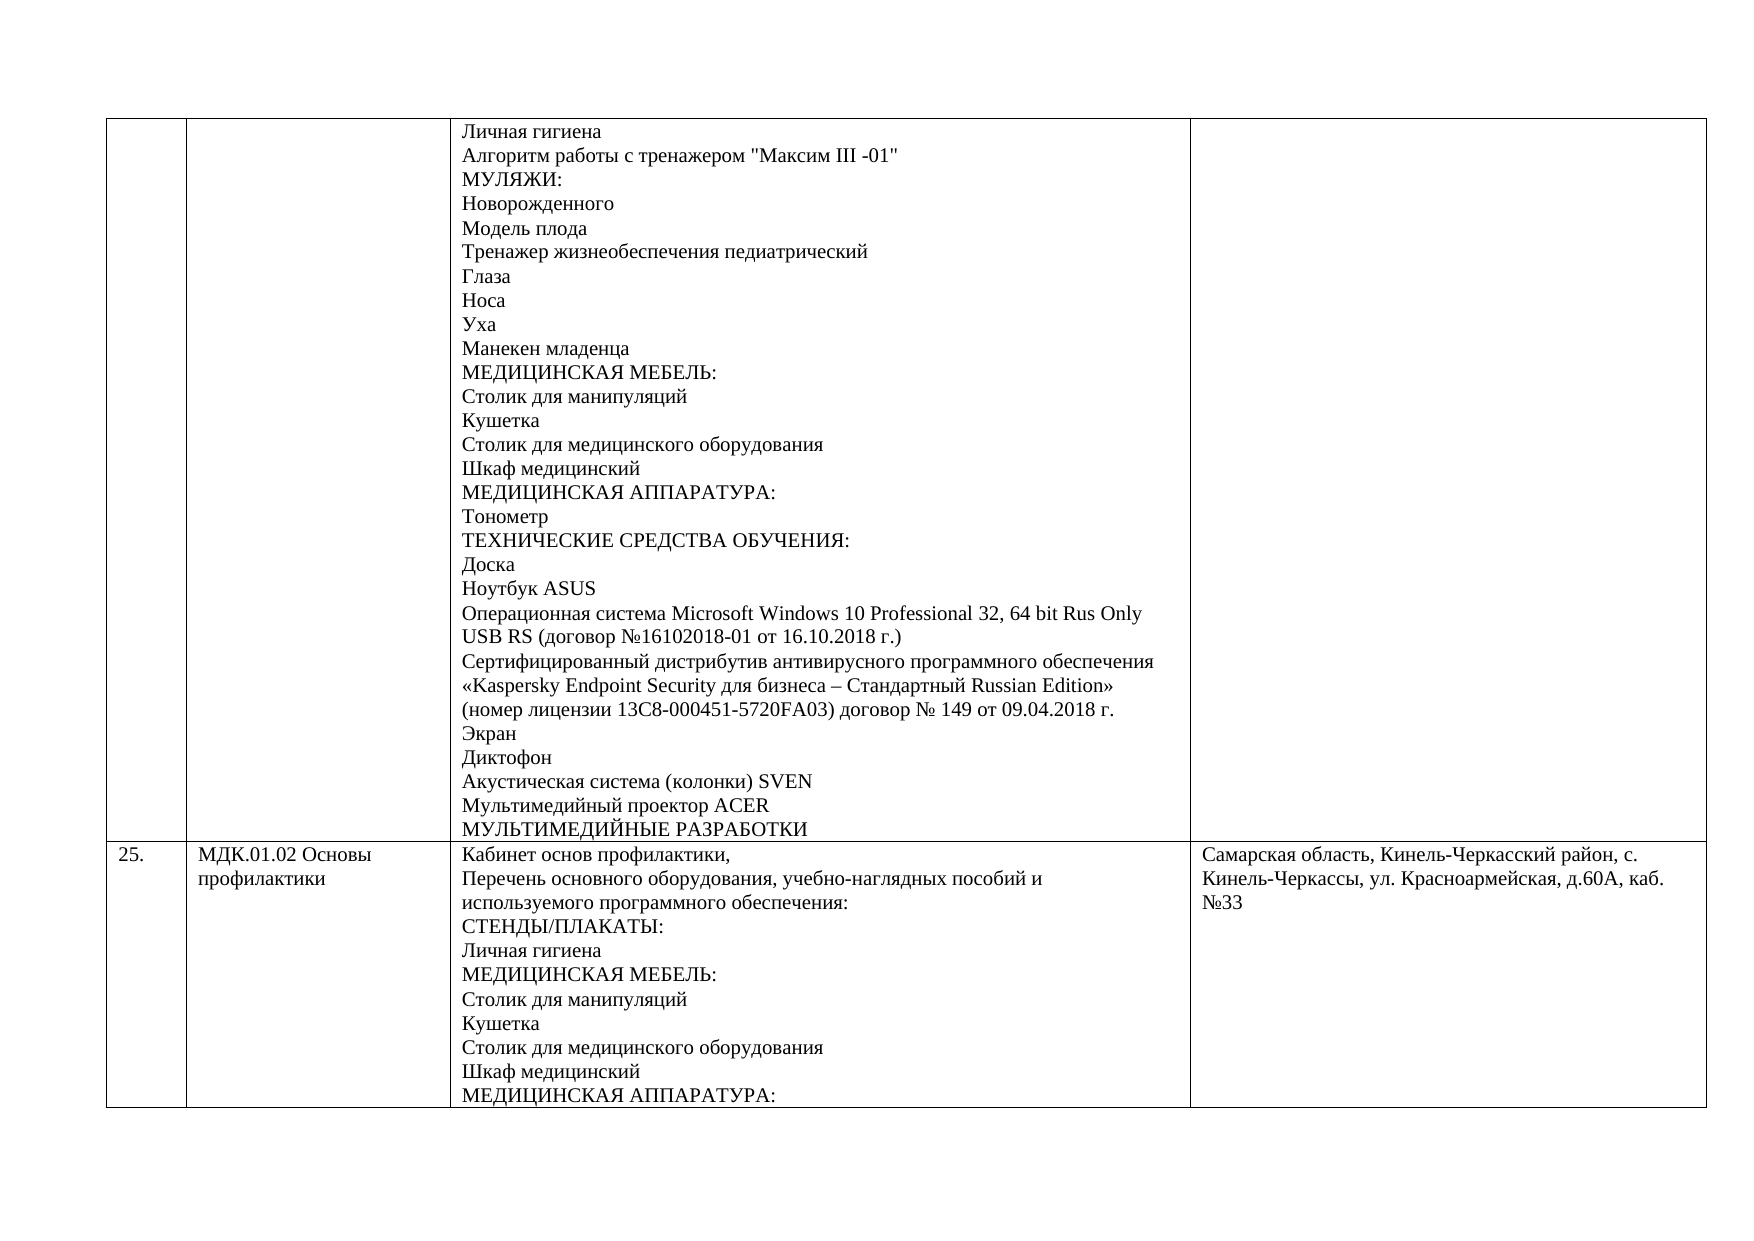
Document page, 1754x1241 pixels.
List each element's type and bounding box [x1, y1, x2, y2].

table_cell [451, 842, 1190, 1107]
table_cell [1191, 842, 1706, 1107]
table_cell [451, 119, 1190, 841]
table_cell [1191, 119, 1706, 841]
table_cell [107, 119, 186, 841]
table_cell [187, 119, 450, 841]
table_cell [187, 842, 450, 1107]
table_cell [107, 842, 186, 1107]
